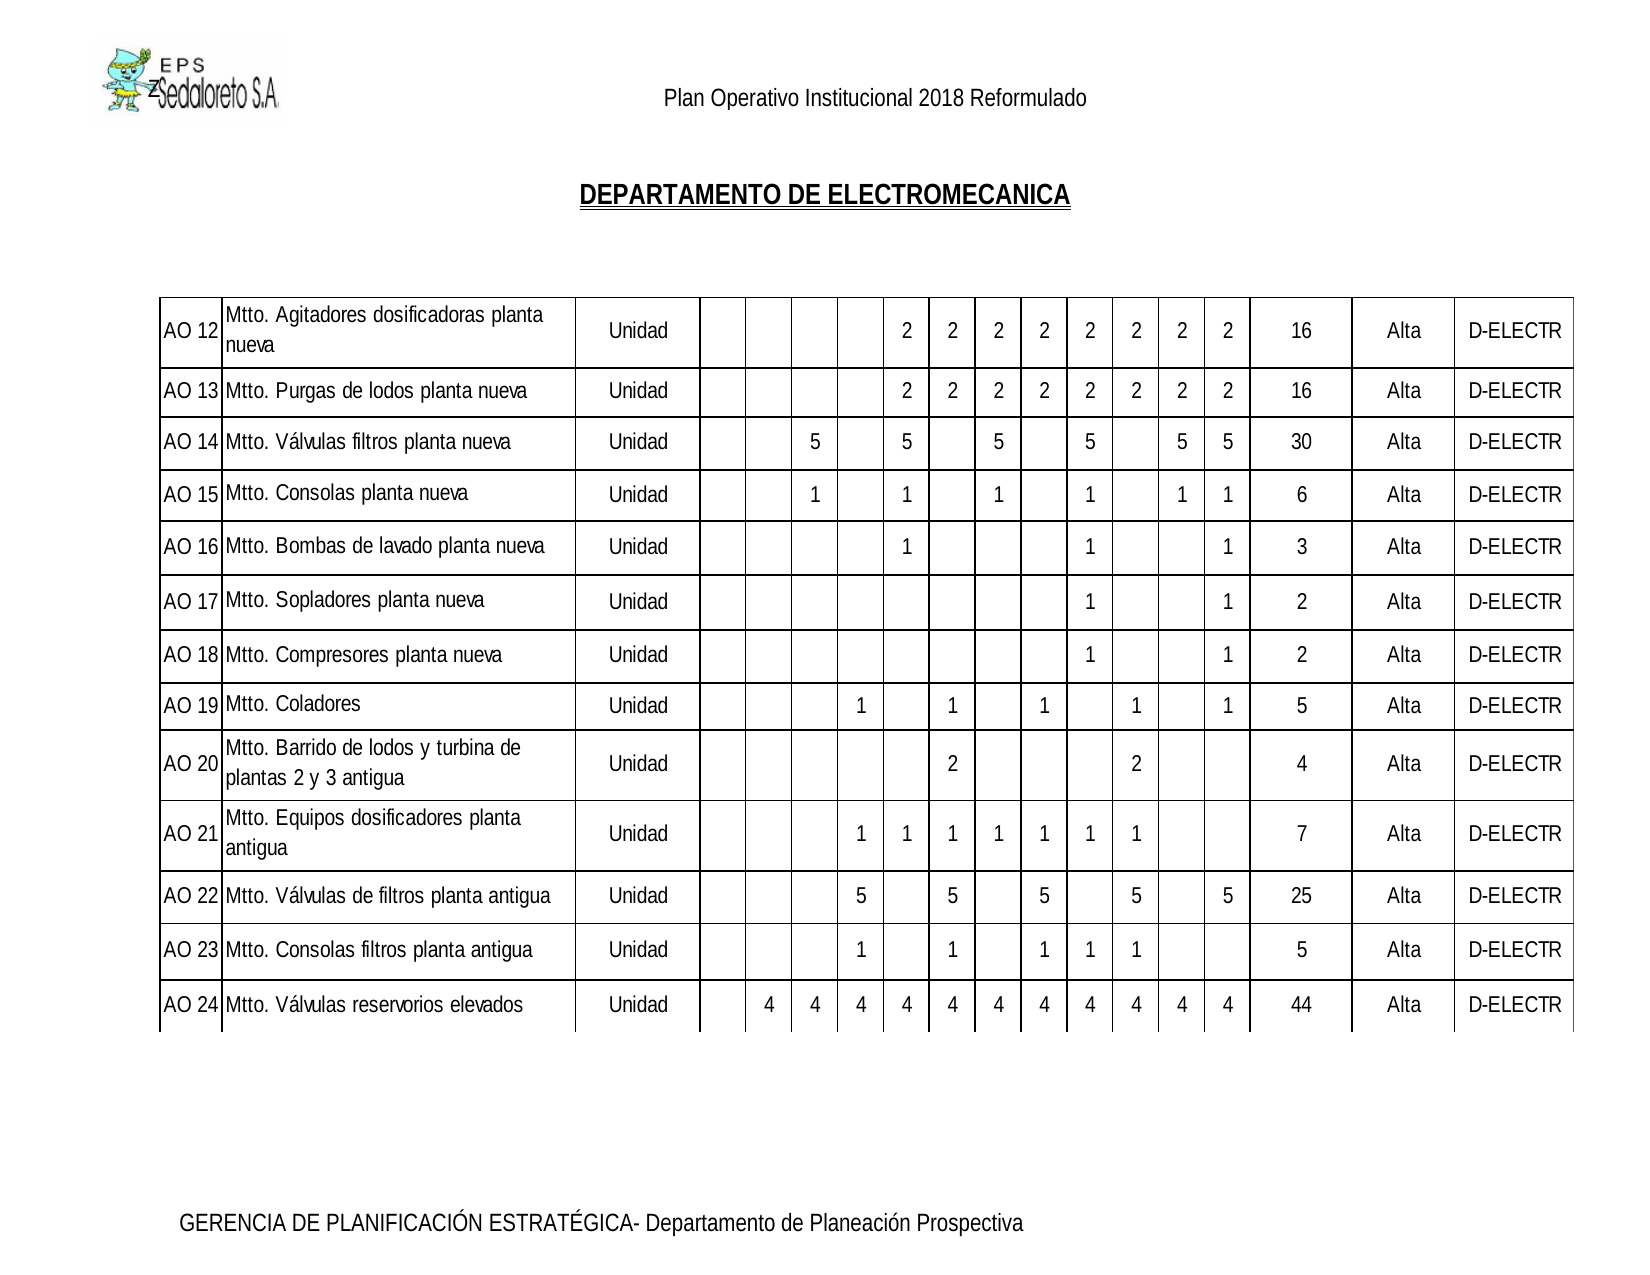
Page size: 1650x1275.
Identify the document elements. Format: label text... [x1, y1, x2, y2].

text DEPARTAMENTO DE ELECTROMECANICA [148, 177, 1502, 211]
picture [93, 37, 287, 125]
